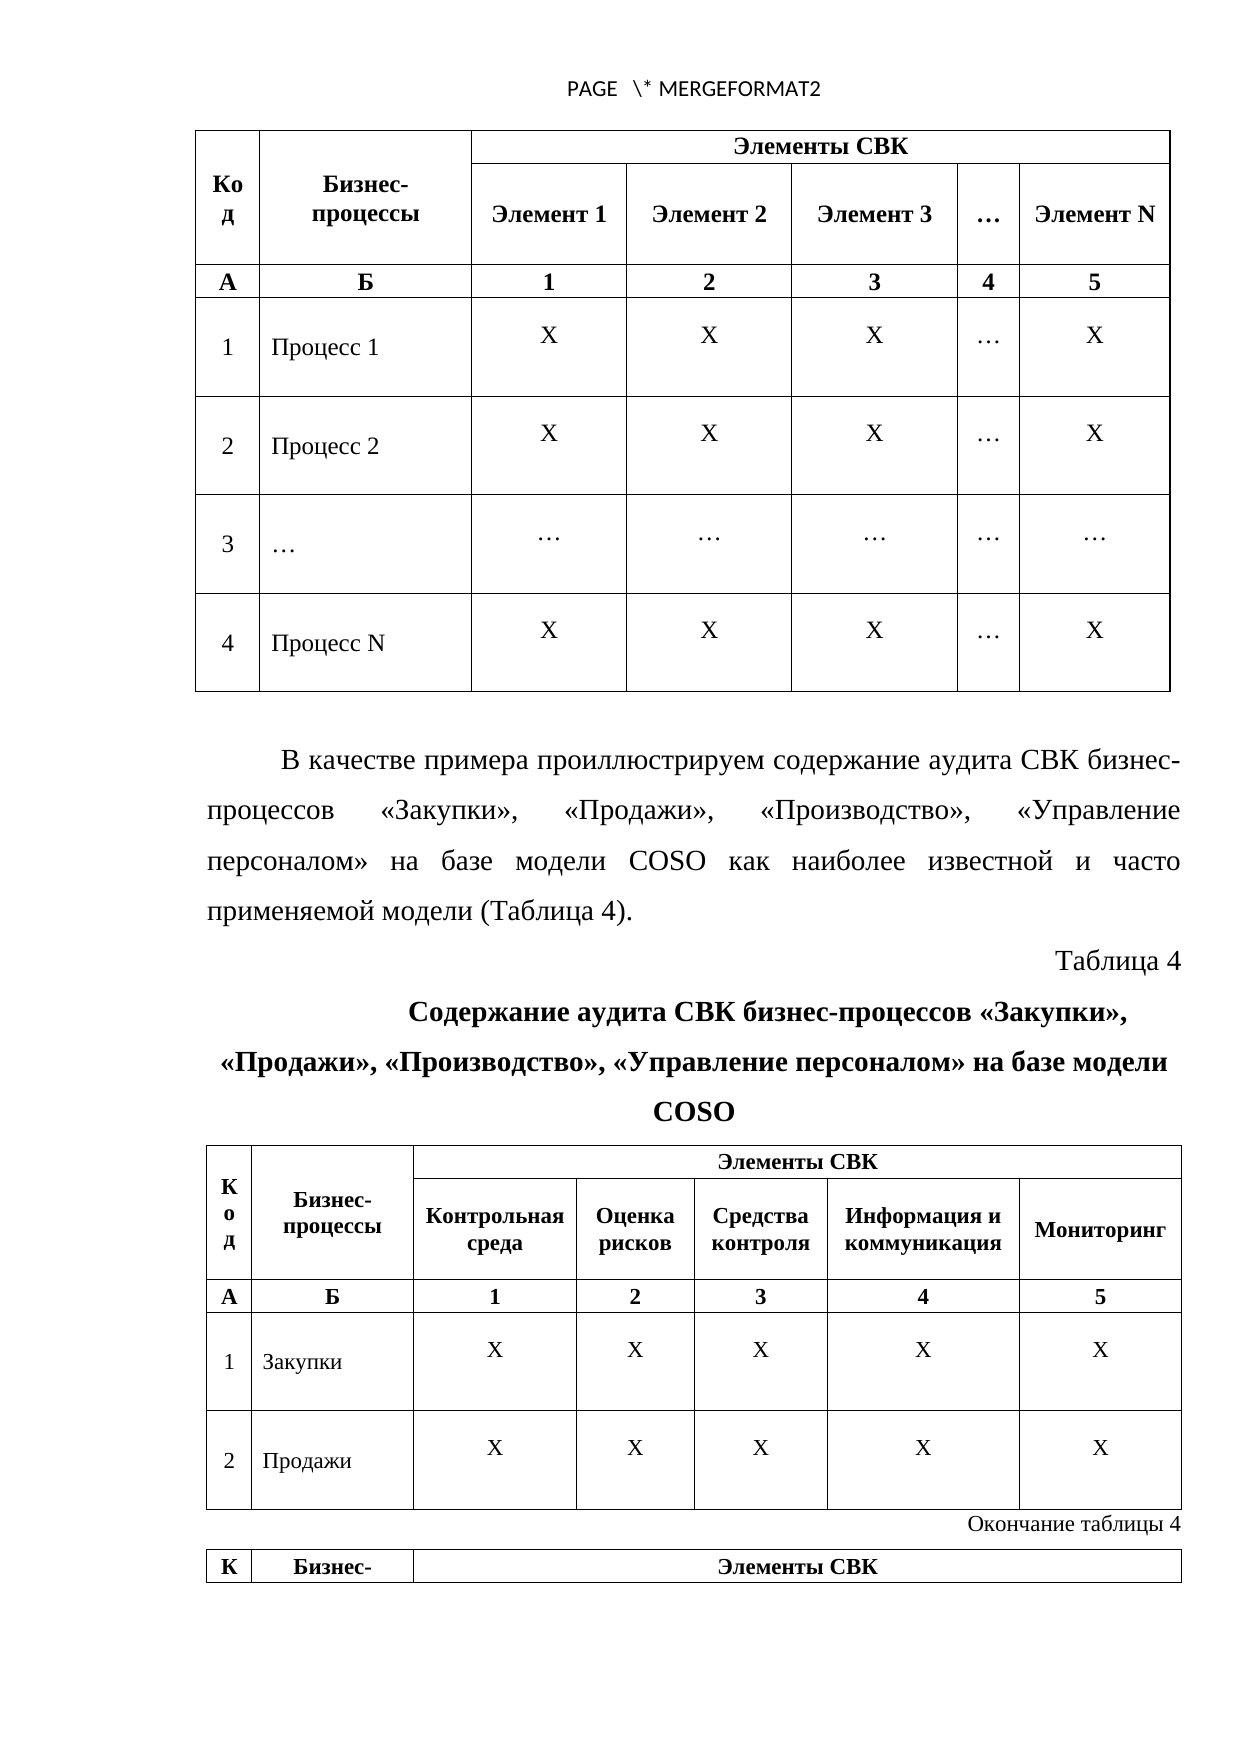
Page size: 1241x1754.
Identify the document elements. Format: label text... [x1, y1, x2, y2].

table_cell Б [260, 265, 471, 297]
table_cell Закупки [252, 1313, 413, 1410]
table_cell 3 [695, 1280, 827, 1312]
text Таблица 4 [207, 943, 1181, 977]
table_cell Х [627, 298, 791, 396]
table_cell Х [627, 397, 791, 494]
table_cell Х [472, 397, 626, 494]
table_cell … [958, 164, 1019, 264]
table_cell Процесс 2 [260, 397, 471, 494]
table_cell Х [792, 397, 957, 494]
table_cell А [207, 1280, 251, 1312]
table_cell Элемент 2 [627, 164, 791, 264]
table_cell Мониторинг [1020, 1179, 1181, 1279]
table_header Элементы СВК [414, 1146, 1181, 1177]
table_cell 1 [472, 265, 626, 297]
table_cell Элемент 3 [792, 164, 957, 264]
table_cell 2 [196, 397, 259, 494]
table_cell Х [792, 594, 957, 691]
table_cell Х [695, 1411, 827, 1509]
table_cell Х [1020, 1313, 1181, 1410]
table_cell Х [472, 298, 626, 396]
table_cell 2 [207, 1411, 251, 1509]
table_cell 4 [828, 1280, 1019, 1312]
table_header Код [207, 1550, 251, 1582]
table_cell … [627, 495, 791, 592]
text Окончание таблицы 4 [207, 1510, 1181, 1536]
table_cell А [196, 265, 259, 297]
table_cell … [958, 495, 1019, 592]
table_header Код [207, 1146, 251, 1279]
table_cell Процесс 1 [260, 298, 471, 396]
table_cell … [958, 594, 1019, 691]
table_cell 2 [577, 1280, 694, 1312]
table_cell Элемент 1 [472, 164, 626, 264]
table_cell Оценка рисков [577, 1179, 694, 1279]
table_cell 5 [1020, 1280, 1181, 1312]
table_header Бизнес-процессы [252, 1146, 413, 1279]
table_header Элементы СВК [414, 1550, 1181, 1582]
table_cell Х [828, 1313, 1019, 1410]
table_cell … [958, 397, 1019, 494]
table_cell 4 [958, 265, 1019, 297]
table_cell Информация и коммуникация [828, 1179, 1019, 1279]
table_cell Х [414, 1313, 576, 1410]
table_cell Х [828, 1411, 1019, 1509]
text В качестве примера проиллюстрируем содержание аудита СВК бизнес-процессов «Закупки», «Продажи», «Производство», «Управление персоналом» на базе модели COSO как наиболее известной и часто применяемой модели (Таблица 4). [207, 742, 1181, 927]
table_cell 1 [207, 1313, 251, 1410]
table_cell … [472, 495, 626, 592]
table_cell Продажи [252, 1411, 413, 1509]
table_cell Контрольная среда [414, 1179, 576, 1279]
table_cell Х [792, 298, 957, 396]
table_cell … [260, 495, 471, 592]
table_cell 3 [196, 495, 259, 592]
table_cell Х [1020, 1411, 1181, 1509]
table_cell Элемент N [1020, 164, 1169, 264]
table_cell … [1020, 495, 1169, 592]
table_header Элементы СВК [472, 131, 1169, 163]
table_cell Х [1020, 397, 1169, 494]
table_cell 1 [196, 298, 259, 396]
table_cell 1 [414, 1280, 576, 1312]
table_cell … [792, 495, 957, 592]
table_header Бизнес-процессы [260, 131, 471, 264]
list Содержание аудита СВК бизнес-процессов «Закупки», «Продажи», «Производство», «Управление персоналом» на базе модели COSO [207, 994, 1181, 1128]
table_cell Х [414, 1411, 576, 1509]
table_header Код [196, 131, 259, 264]
table_cell 3 [792, 265, 957, 297]
table_cell 5 [1020, 265, 1169, 297]
table_cell Средства контроля [695, 1179, 827, 1279]
table_cell Х [577, 1313, 694, 1410]
table_cell Х [627, 594, 791, 691]
table_cell Х [695, 1313, 827, 1410]
table_cell Х [577, 1411, 694, 1509]
table_cell 2 [627, 265, 791, 297]
table_header Бизнес-процессы [252, 1550, 413, 1582]
table_cell Х [1020, 298, 1169, 396]
table_cell 4 [196, 594, 259, 691]
table_cell Процесс N [260, 594, 471, 691]
table_cell Х [1020, 594, 1169, 691]
table_cell Б [252, 1280, 413, 1312]
table_cell Х [472, 594, 626, 691]
table_cell … [958, 298, 1019, 396]
